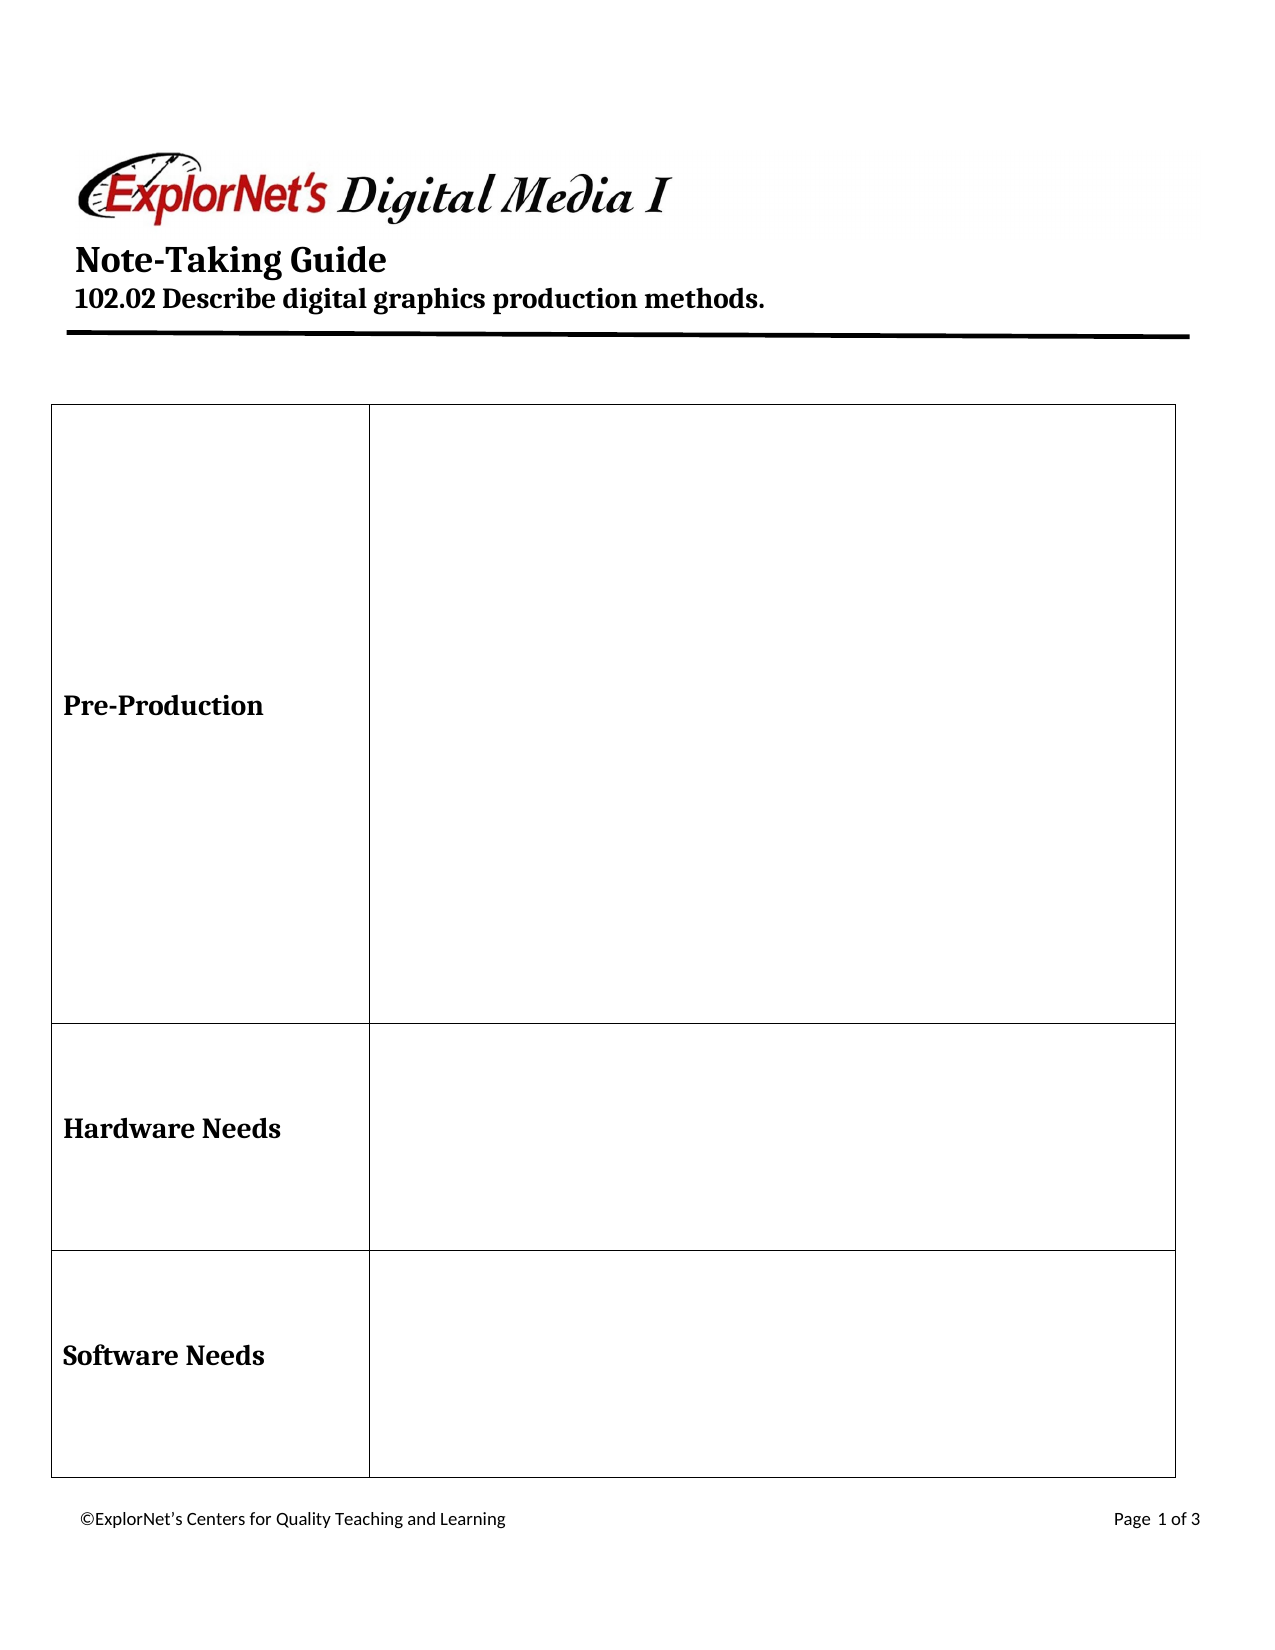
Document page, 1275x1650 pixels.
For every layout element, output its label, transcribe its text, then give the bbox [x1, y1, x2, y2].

table_header [370, 405, 1175, 1023]
table_header Pre-Production [52, 405, 369, 1023]
table_cell [370, 1024, 1175, 1250]
picture [75, 150, 1200, 240]
table_cell Software Needs [52, 1251, 369, 1477]
table_cell Hardware Needs [52, 1024, 369, 1250]
table_cell [370, 1251, 1175, 1477]
